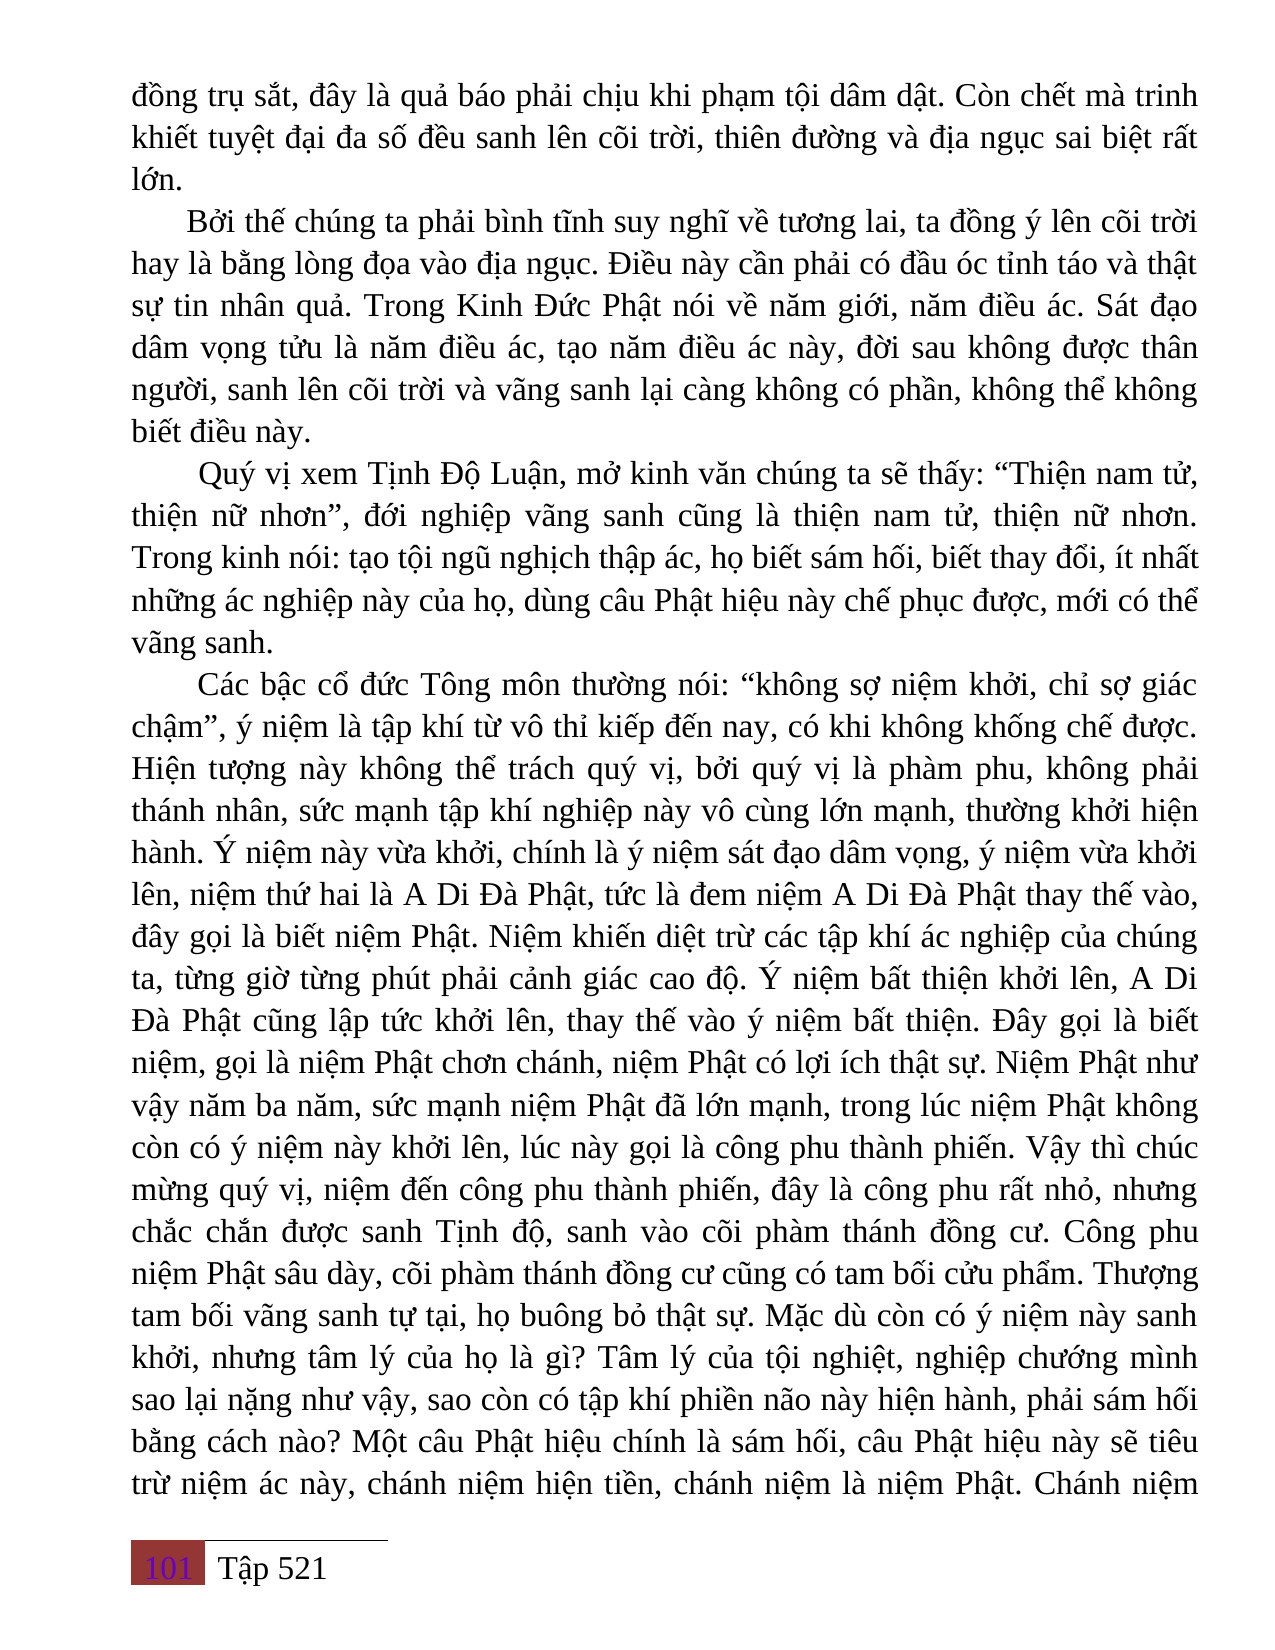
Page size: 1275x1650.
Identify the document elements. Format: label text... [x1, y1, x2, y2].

text Quý vị xem Tịnh Độ Luận, mở kinh văn chúng ta sẽ thấy: “Thiện nam tử, thiện nữ nhơn”, đới nghiệp vãng sanh cũng là thiện nam tử, thiện nữ nhơn. Trong kinh nói: tạo tội ngũ nghịch thập ác, họ biết sám hối, biết thay đổi, ít nhất những ác nghiệp này của họ, dùng câu Phật hiệu này chế phục được, mới có thể vãng sanh. [131, 453, 1200, 660]
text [131, 664, 1200, 1502]
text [131, 75, 1200, 197]
text Bởi thế chúng ta phải bình tĩnh suy nghĩ về tương lai, ta đồng ý lên cõi trời hay là bằng lòng đọa vào địa ngục. Điều này cần phải có đầu óc tỉnh táo và thật sự tin nhân quả. Trong Kinh Đức Phật nói về năm giới, năm điều ác. Sát đạo dâm vọng tửu là năm điều ác, tạo năm điều ác này, đời sau không được thân người, sanh lên cõi trời và vãng sanh lại càng không có phần, không thể không biết điều này. [131, 201, 1200, 450]
